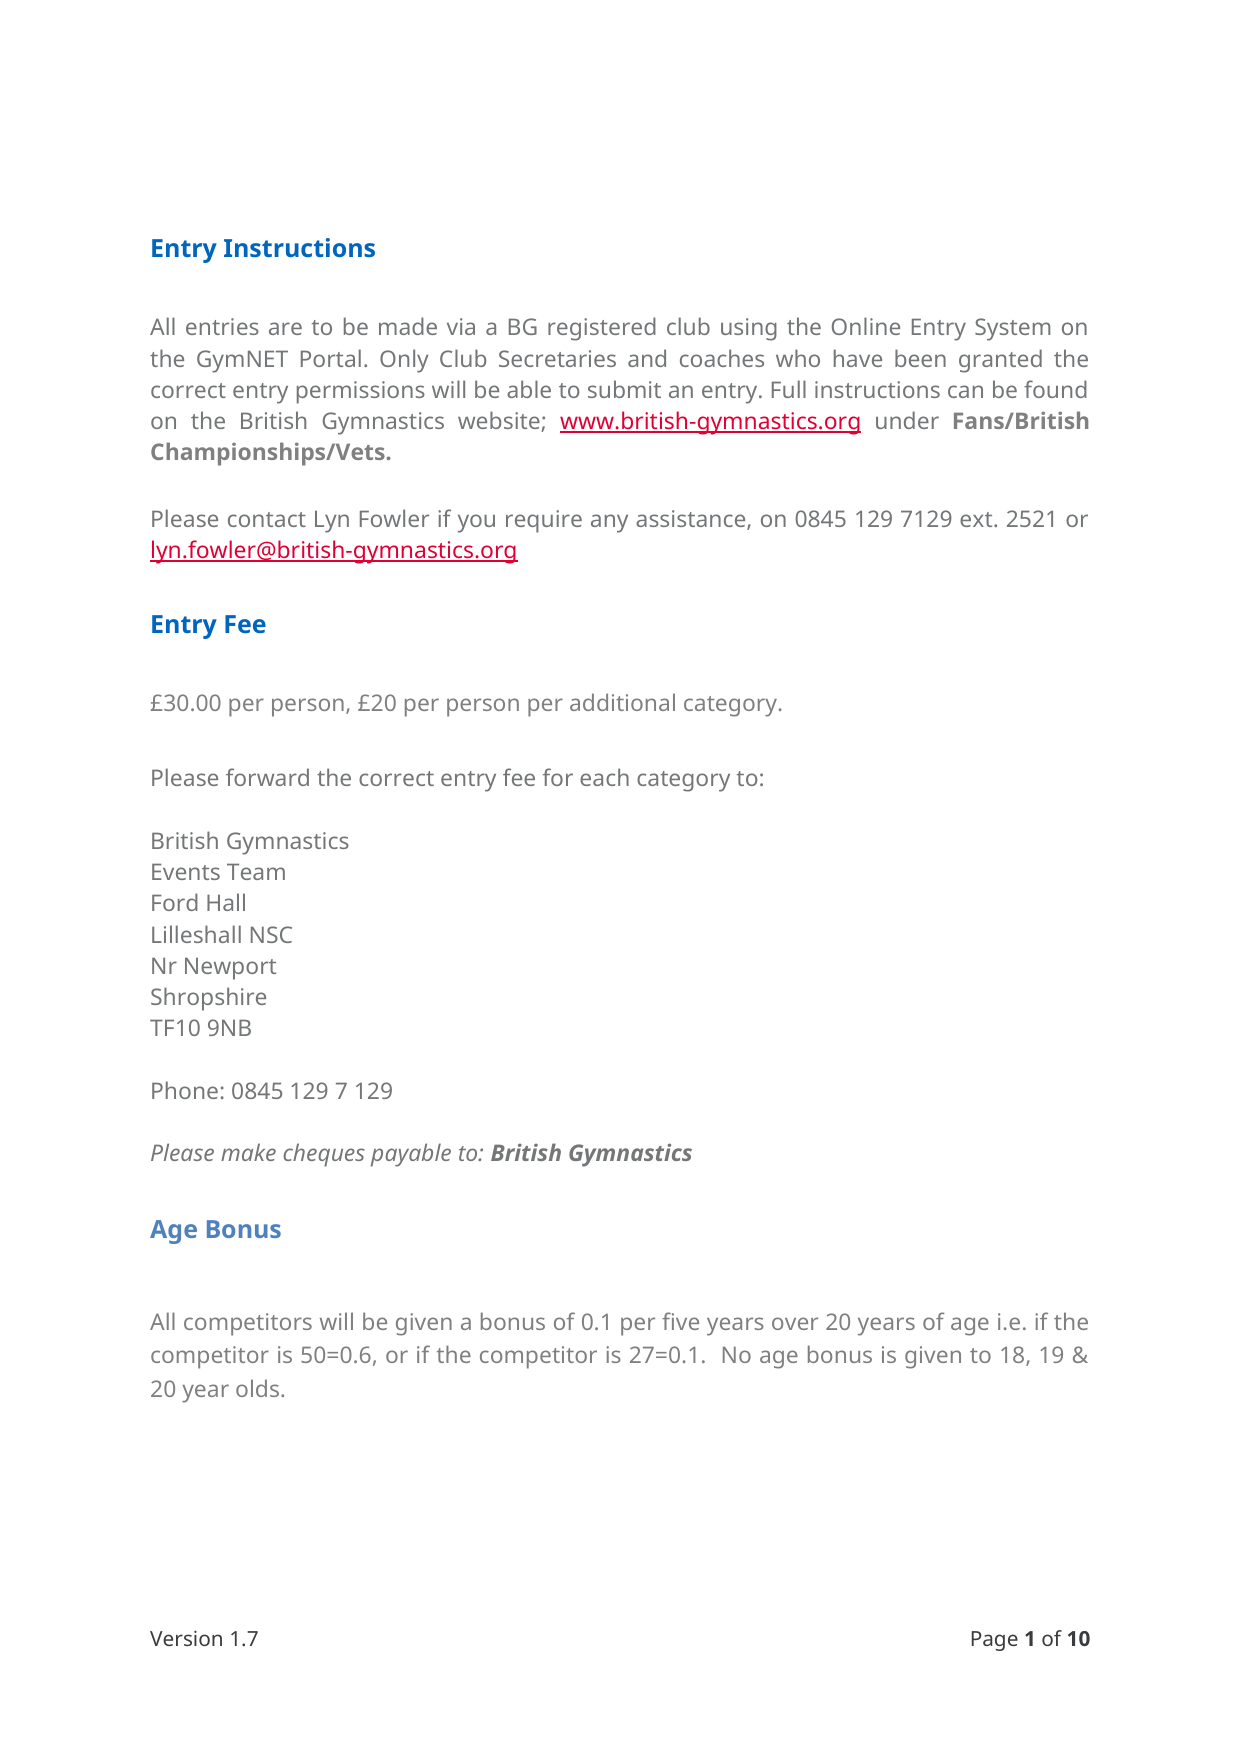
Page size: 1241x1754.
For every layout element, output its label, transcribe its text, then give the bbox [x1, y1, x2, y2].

text Lilleshall NSC [150, 918, 1090, 950]
text Please forward the correct entry fee for each category to: [150, 762, 1090, 793]
text Please make cheques payable to: British Gymnastics [150, 1137, 1090, 1168]
text Entry Instructions [150, 231, 1090, 265]
text Shropshire [150, 981, 1090, 1012]
text All entries are to be made via a BG registered club using the Online Entry System on the GymNET Portal. Only Club Secretaries and coaches who have been granted the correct entry permissions will be able to submit an entry. Full instructions can be found on the British Gymnastics website; www.british-gymnastics.org under Fans/British Championships/Vets. [150, 311, 1090, 467]
text Entry Fee [150, 607, 1090, 641]
text All competitors will be given a bonus of 0.1 per five years over 20 years of age i.e. if the competitor is 50=0.6, or if the competitor is 27=0.1. No age bonus is given to 18, 19 & 20 year olds. [150, 1304, 1090, 1404]
text TF10 9NB [150, 1012, 1090, 1043]
text Nr Newport [150, 950, 1090, 981]
text Phone: 0845 129 7 129 [150, 1075, 1090, 1106]
text Age Bonus [150, 1212, 1090, 1246]
text British Gymnastics [150, 825, 1090, 856]
text Events Team [150, 856, 1090, 887]
text £30.00 per person, £20 per person per additional category. [150, 687, 1090, 718]
text Ford Hall [150, 887, 1090, 918]
text Please contact Lyn Fowler if you require any assistance, on 0845 129 7129 ext. 2521 or lyn.fowler@british-gymnastics.org [150, 503, 1090, 565]
